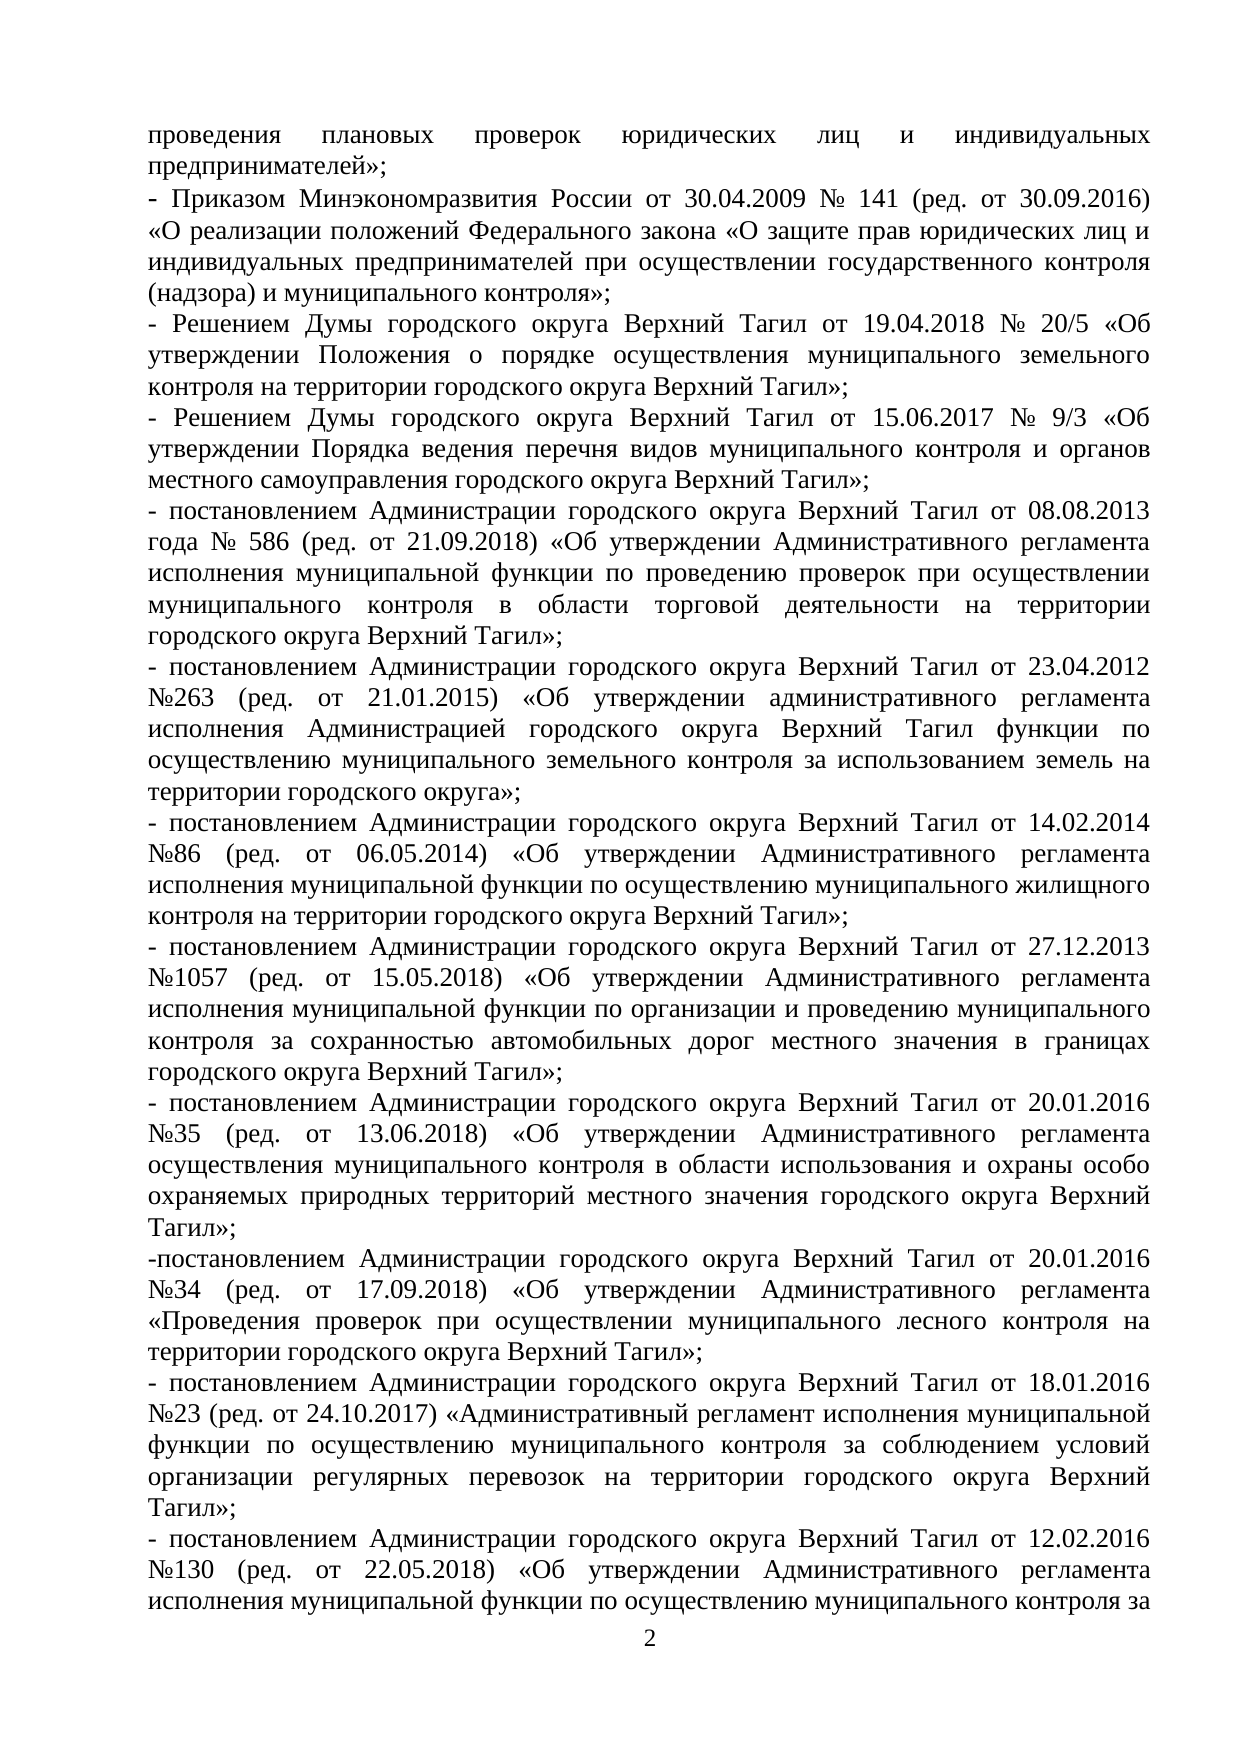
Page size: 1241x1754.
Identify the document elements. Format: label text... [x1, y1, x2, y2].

text - Решением Думы городского округа Верхний Тагил от 19.04.2018 № 20/5 «Об утверждении Положения о порядке осуществления муниципального земельного контроля на территории городского округа Верхний Тагил»; [148, 307, 1152, 401]
title - постановлением Администрации городского округа Верхний Тагил от 20.01.2016 №35 (ред. от 13.06.2018) «Об утверждении Административного регламента осуществления муниципального контроля в области использования и охраны особо охраняемых природных территорий местного значения городского округа Верхний Тагил»; [148, 1086, 1152, 1242]
text - постановлением Администрации городского округа Верхний Тагил от 14.02.2014 №86 (ред. от 06.05.2014) «Об утверждении Административного регламента исполнения муниципальной функции по осуществлению муниципального жилищного контроля на территории городского округа Верхний Тагил»; [148, 806, 1152, 930]
text - постановлением Администрации городского округа Верхний Тагил от 27.12.2013 №1057 (ред. от 15.05.2018) «Об утверждении Административного регламента исполнения муниципальной функции по организации и проведению муниципального контроля за сохранностью автомобильных дорог местного значения в границах городского округа Верхний Тагил»; [148, 930, 1152, 1086]
text - постановлением Администрации городского округа Верхний Тагил от 08.08.2013 года № 586 (ред. от 21.09.2018) «Об утверждении Административного регламента исполнения муниципальной функции по проведению проверок при осуществлении муниципального контроля в области торговой деятельности на территории городского округа Верхний Тагил»; [148, 494, 1152, 650]
text - Решением Думы городского округа Верхний Тагил от 15.06.2017 № 9/3 «Об утверждении Порядка ведения перечня видов муниципального контроля и органов местного самоуправления городского округа Верхний Тагил»; [148, 401, 1152, 494]
text - постановлением Администрации городского округа Верхний Тагил от 23.04.2012 №263 (ред. от 21.01.2015) «Об утверждении административного регламента исполнения Администрацией городского округа Верхний Тагил функции по осуществлению муниципального земельного контроля за использованием земель на территории городского округа»; [148, 650, 1152, 806]
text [148, 1522, 1152, 1616]
text -постановлением Администрации городского округа Верхний Тагил от 20.01.2016 №34 (ред. от 17.09.2018) «Об утверждении Административного регламента «Проведения проверок при осуществлении муниципального лесного контроля на территории городского округа Верхний Тагил»; [148, 1242, 1152, 1366]
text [148, 118, 1152, 180]
text - постановлением Администрации городского округа Верхний Тагил от 18.01.2016 №23 (ред. от 24.10.2017) «Административный регламент исполнения муниципальной функции по осуществлению муниципального контроля за соблюдением условий организации регулярных перевозок на территории городского округа Верхний Тагил»; [148, 1366, 1152, 1522]
text - Приказом Минэкономразвития России от 30.04.2009 № 141 (ред. от 30.09.2016) «О реализации положений Федерального закона «О защите прав юридических лиц и индивидуальных предпринимателей при осуществлении государственного контроля (надзора) и муниципального контроля»; [148, 180, 1152, 307]
